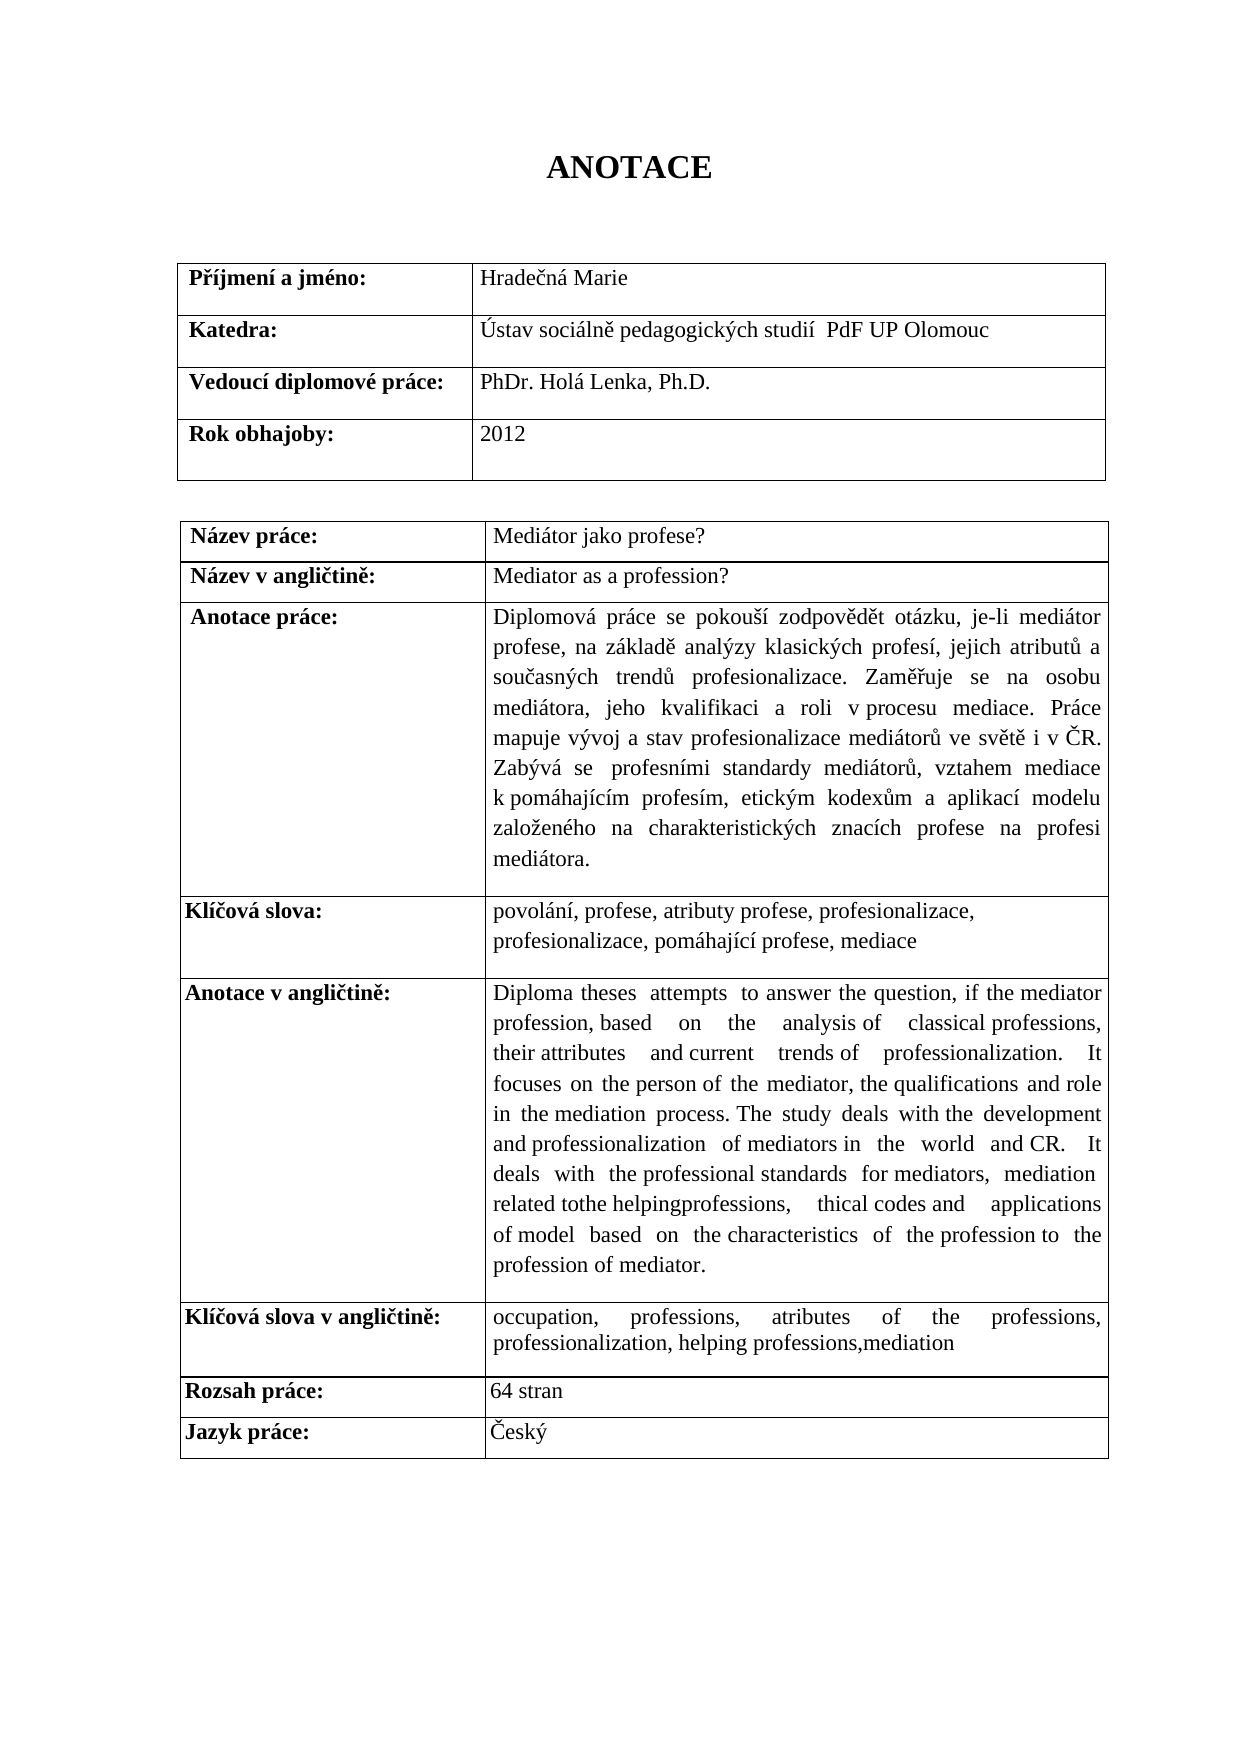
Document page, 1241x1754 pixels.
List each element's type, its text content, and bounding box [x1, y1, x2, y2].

table_cell Jazyk práce: [181, 1418, 485, 1457]
table_header Mediátor jako profese? [486, 522, 1108, 561]
table_cell occupation, professions, atributes of the professions, professionalization, helping professions,mediation [486, 1303, 1108, 1376]
table_cell Vedoucí diplomové práce: [178, 368, 472, 419]
table_cell Klíčová slova: [181, 897, 485, 978]
text ANOTACE [177, 148, 1122, 186]
table_cell PhDr. Holá Lenka, Ph.D. [473, 368, 1105, 419]
table_header Název práce: [181, 522, 485, 561]
table_cell 64 stran [486, 1378, 1108, 1417]
table_cell Diploma theses attempts to answer the question, if the mediator profession, based on the analysis of classical professions, their attributes and current trends of professionalization. It focuses on the person of the mediator, the qualifications and role in the mediation process. The study deals with the development and professionalization of mediators in the world and CR. It deals with the professional standards for mediators, mediation related tothe helpingprofessions, thical codes and applications of model based on the characteristics of the profession to the profession of mediator. [486, 979, 1108, 1302]
table_cell Rok obhajoby: [178, 420, 472, 480]
table_cell Anotace v angličtině: [181, 979, 485, 1302]
table_header Příjmení a jméno: [178, 264, 472, 315]
table_cell 2012 [473, 420, 1105, 480]
table_cell Anotace práce: [181, 603, 485, 896]
table_header Hradečná Marie [473, 264, 1105, 315]
table_cell povolání, profese, atributy profese, profesionalizace, profesionalizace, pomáhající profese, mediace [486, 897, 1108, 978]
table_cell Rozsah práce: [181, 1378, 485, 1417]
table_cell Český [486, 1418, 1108, 1457]
table_cell Katedra: [178, 316, 472, 367]
table_cell Diplomová práce se pokouší zodpovědět otázku, je-li mediátor profese, na základě analýzy klasických profesí, jejich atributů a současných trendů profesionalizace. Zaměřuje se na osobu mediátora, jeho kvalifikaci a roli v procesu mediace. Práce mapuje vývoj a stav profesionalizace mediátorů ve světě i v ČR. Zabývá se profesními standardy mediátorů, vztahem mediace k pomáhajícím profesím, etickým kodexům a aplikací modelu založeného na charakteristických znacích profese na profesi mediátora. [486, 603, 1108, 896]
table_cell Klíčová slova v angličtině: [181, 1303, 485, 1376]
table_cell Mediator as a profession? [486, 563, 1108, 602]
table_cell Ústav sociálně pedagogických studií PdF UP Olomouc [473, 316, 1105, 367]
table_cell Název v angličtině: [181, 563, 485, 602]
